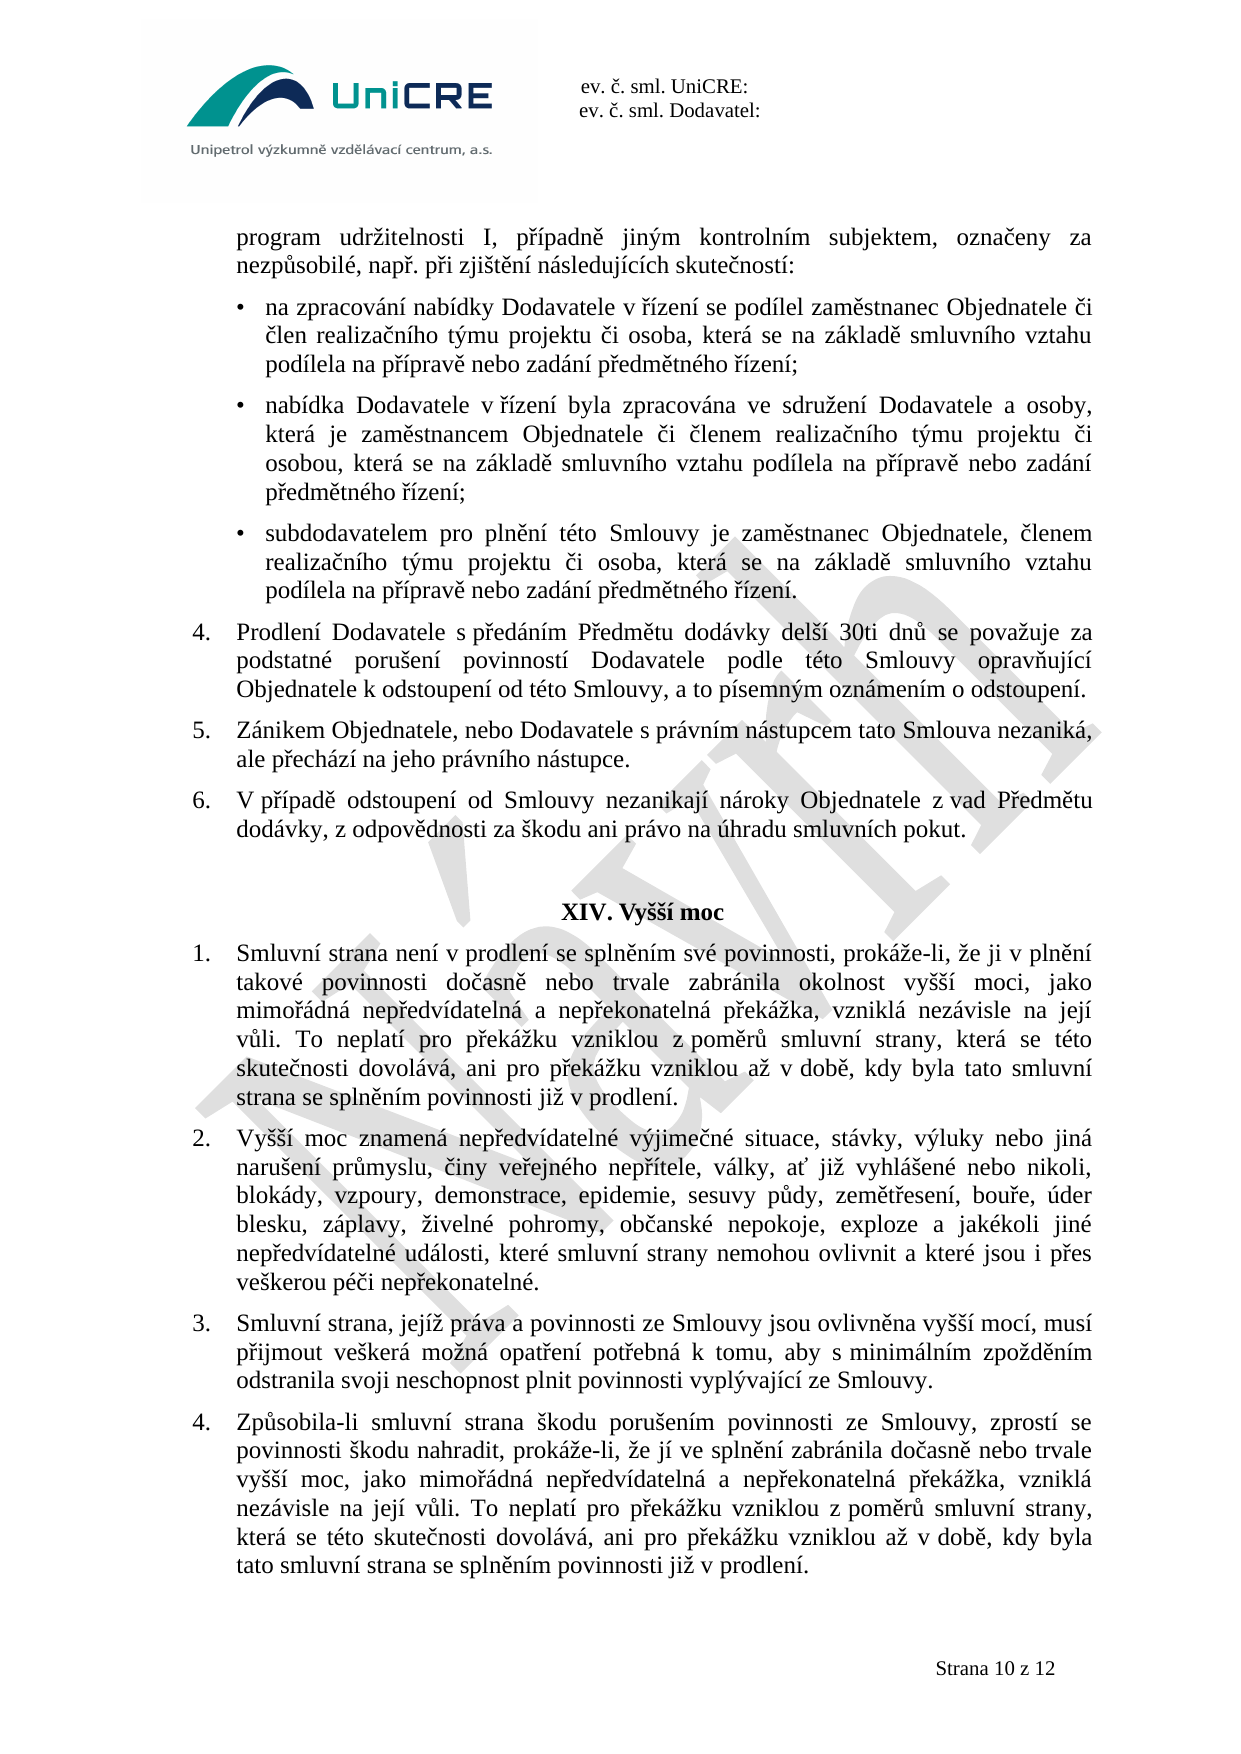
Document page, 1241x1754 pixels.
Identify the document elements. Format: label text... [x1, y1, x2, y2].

list Prodlení Dodavatele s předáním Předmětu dodávky delší 30ti dnů se považuje za podstatné porušení povinností Dodavatele podle této Smlouvy opravňující Objednatele k odstoupení od této Smlouvy, a to písemným oznámením o odstoupení. [192, 617, 1093, 703]
list Zánikem Objednatele, nebo Dodavatele s právním nástupcem tato Smlouva nezaniká, ale přechází na jeho právního nástupce. [192, 715, 1093, 773]
text XIV. Vyšší moc [192, 897, 1093, 925]
list V případě odstoupení od Smlouvy nezanikají nároky Objednatele z vad Předmětu dodávky, z odpovědnosti za škodu ani právo na úhradu smluvních pokut. [192, 785, 1093, 843]
list Smluvní strana, jejíž práva a povinnosti ze Smlouvy jsou ovlivněna vyšší mocí, musí přijmout veškerá možná opatření potřebná k tomu, aby s minimálním zpožděním odstranila svoji neschopnost plnit povinnosti vyplývající ze Smlouvy. [192, 1308, 1093, 1394]
text • subdodavatelem pro plnění této Smlouvy je zaměstnanec Objednatele, členem realizačního týmu projektu či osoba, která se na základě smluvního vztahu podílela na přípravě nebo zadání předmětného řízení. [192, 518, 1093, 604]
picture [140, 19, 538, 203]
list Smluvní strana není v prodlení se splněním své povinnosti, prokáže-li, že ji v plnění takové povinnosti dočasně nebo trvale zabránila okolnost vyšší moci, jako mimořádná nepředvídatelná a nepřekonatelná překážka, vzniklá nezávisle na její vůli. To neplatí pro překážku vzniklou z poměrů smluvní strany, která se této skutečnosti dovolává, ani pro překážku vzniklou až v době, kdy byla tato smluvní strana se splněním povinnosti již v prodlení. [192, 938, 1093, 1110]
list Vyšší moc znamená nepředvídatelné výjimečné situace, stávky, výluky nebo jiná narušení průmyslu, činy veřejného nepřítele, války, ať již vyhlášené nebo nikoli, blokády, vzpoury, demonstrace, epidemie, sesuvy půdy, zemětřesení, bouře, úder blesku, záplavy, živelné pohromy, občanské nepokoje, exploze a jakékoli jiné nepředvídatelné události, které smluvní strany nemohou ovlivnit a které jsou i přes veškerou péči nepřekonatelné. [192, 1123, 1093, 1295]
list Způsobila-li smluvní strana škodu porušením povinnosti ze Smlouvy, zprostí se povinnosti škodu nahradit, prokáže-li, že jí ve splnění zabránila dočasně nebo trvale vyšší moc, jako mimořádná nepředvídatelná a nepřekonatelná překážka, vzniklá nezávisle na její vůli. To neplatí pro překážku vzniklou z poměrů smluvní strany, která se této skutečnosti dovolává, ani pro překážku vzniklou až v době, kdy byla tato smluvní strana se splněním povinnosti již v prodlení. [192, 1407, 1093, 1579]
text • nabídka Dodavatele v řízení byla zpracována ve sdružení Dodavatele a osoby, která je zaměstnancem Objednatele či členem realizačního týmu projektu či osobou, která se na základě smluvního vztahu podílela na přípravě nebo zadání předmětného řízení; [192, 390, 1093, 505]
text • na zpracování nabídky Dodavatele v řízení se podílel zaměstnanec Objednatele či člen realizačního týmu projektu či osoba, která se na základě smluvního vztahu podílela na přípravě nebo zadání předmětného řízení; [192, 292, 1093, 378]
